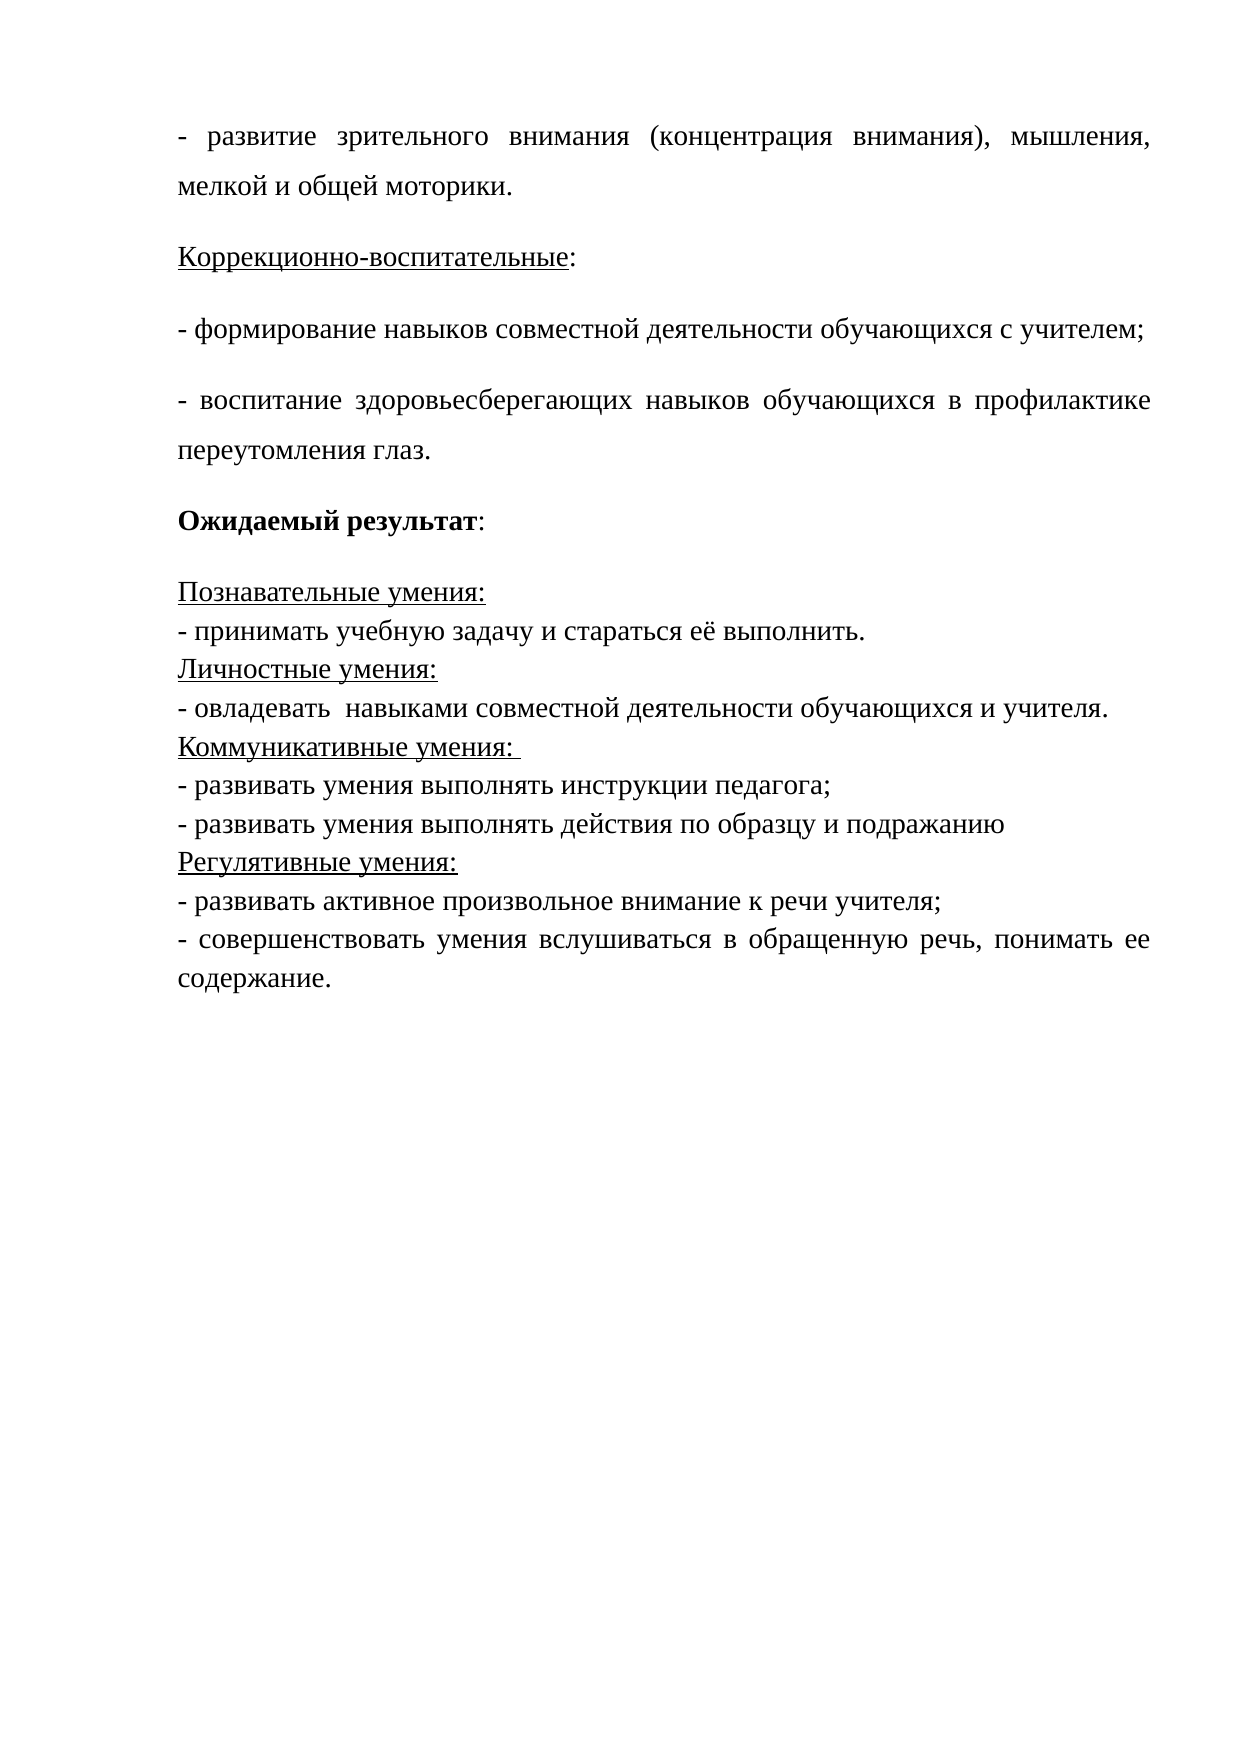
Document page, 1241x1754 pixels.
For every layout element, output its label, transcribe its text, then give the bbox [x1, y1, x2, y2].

text Личностные умения: [177, 652, 1152, 685]
text Познавательные умения: [177, 574, 1152, 608]
text - развивать умения выполнять инструкции педагога; [177, 767, 1152, 801]
text - развивать активное произвольное внимание к речи учителя; [177, 883, 1152, 916]
text Коммуникативные умения: [177, 729, 1152, 762]
text Ожидаемый результат: [177, 503, 1152, 537]
text - совершенствовать умения вслушиваться в обращенную речь, понимать ее содержание. [177, 921, 1152, 993]
text - воспитание здоровьесберегающих навыков обучающихся в профилактике переутомления глаз. [177, 382, 1152, 466]
text - развитие зрительного внимания (концентрация внимания), мышления, мелкой и общей моторики. [177, 118, 1152, 202]
text - развивать умения выполнять действия по образцу и подражанию [177, 806, 1152, 839]
text Регулятивные умения: [177, 844, 1152, 878]
text - овладевать навыками совместной деятельности обучающихся и учителя. [177, 690, 1152, 724]
text Коррекционно-воспитательные: [177, 239, 1152, 273]
text - принимать учебную задачу и стараться её выполнить. [177, 613, 1152, 647]
text - формирование навыков совместной деятельности обучающихся с учителем; [177, 311, 1152, 344]
